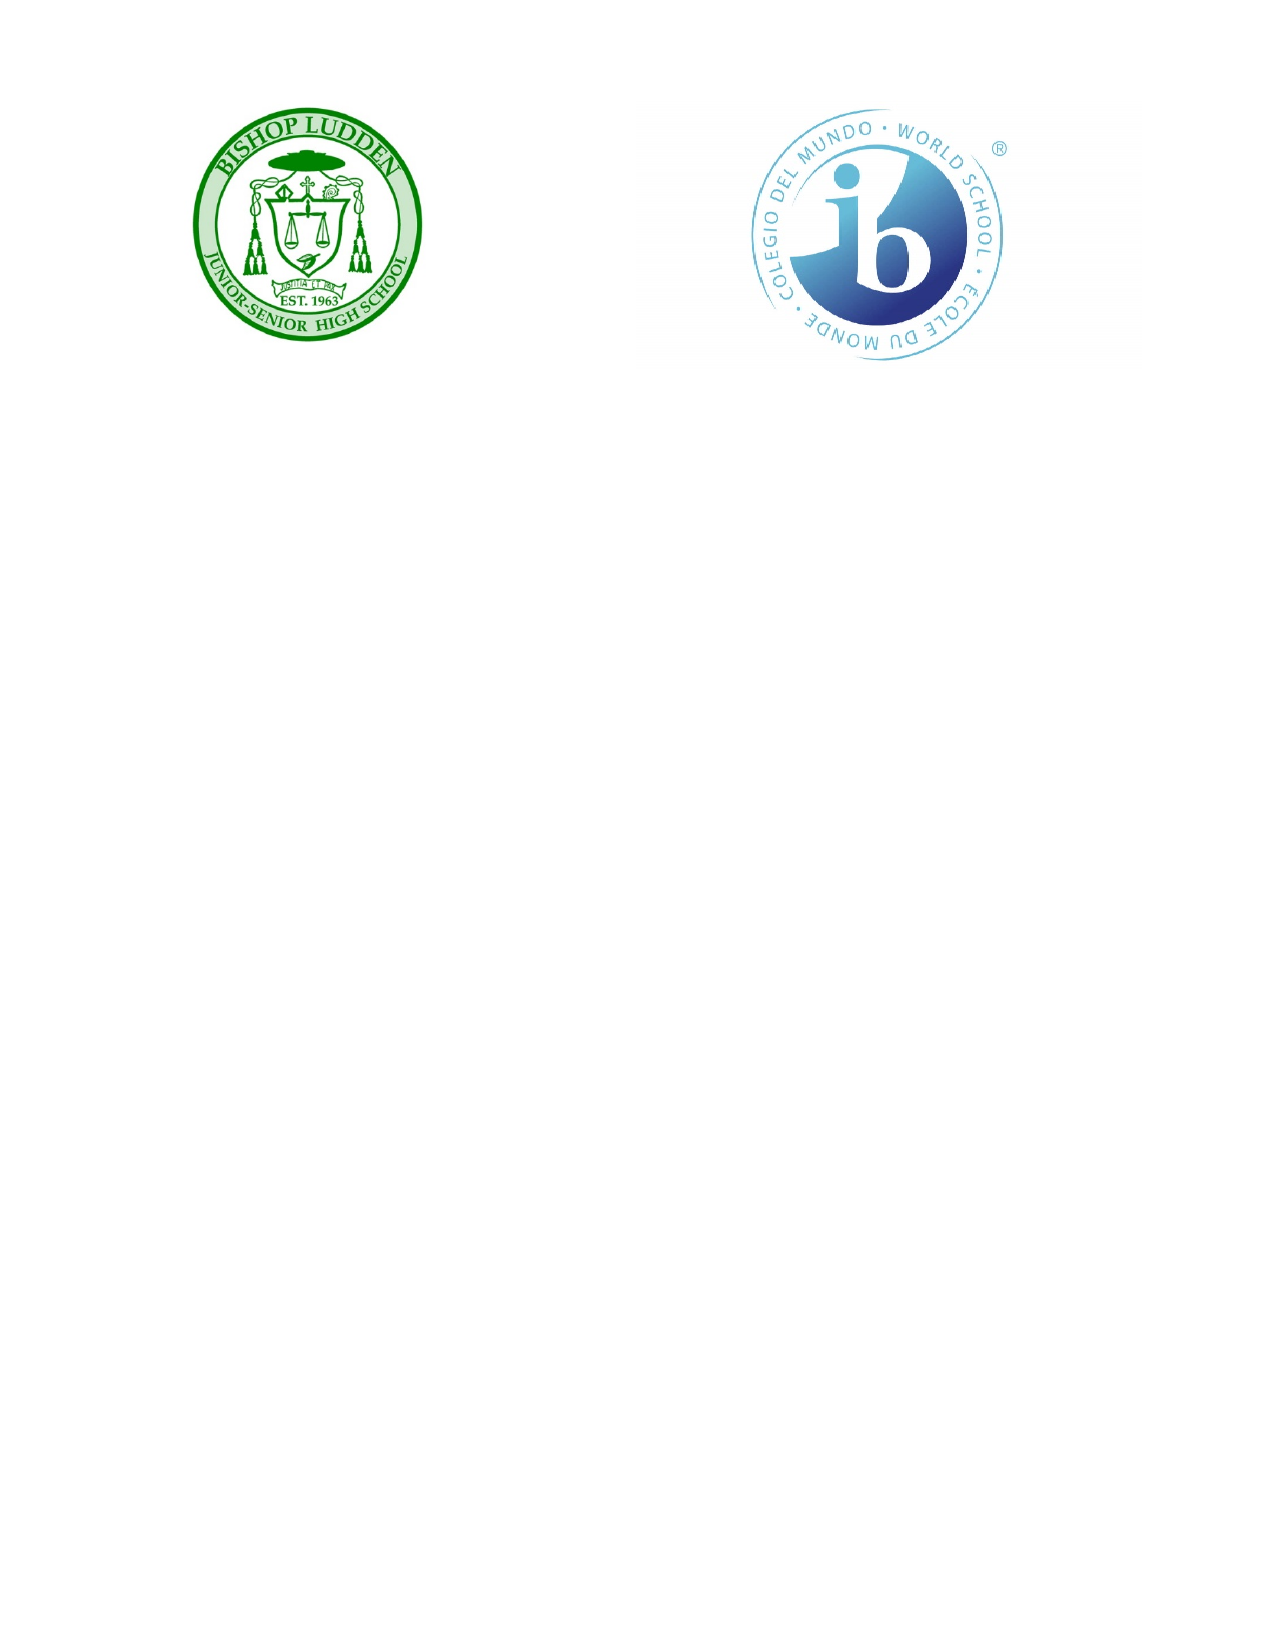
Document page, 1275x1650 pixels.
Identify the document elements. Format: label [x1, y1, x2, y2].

picture [162, 79, 452, 369]
picture [636, 100, 1142, 369]
